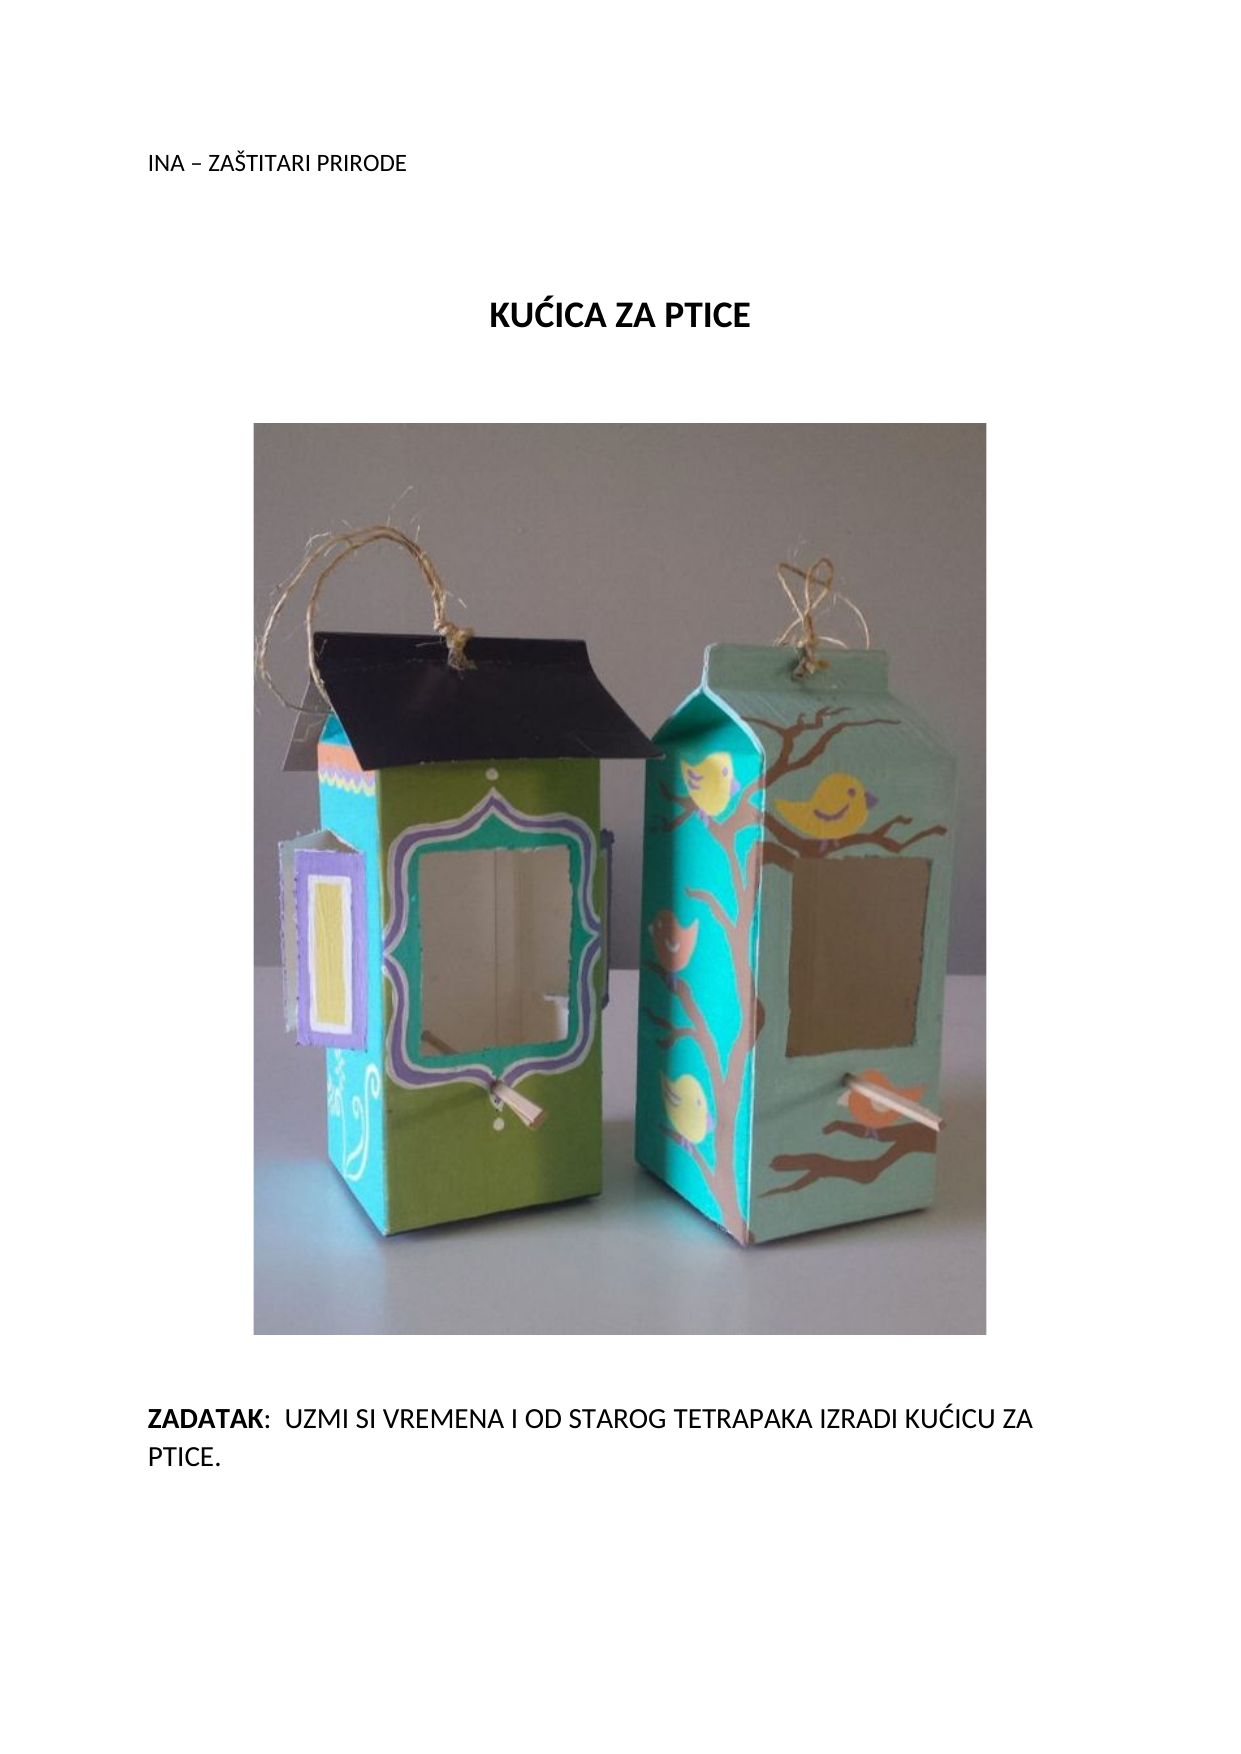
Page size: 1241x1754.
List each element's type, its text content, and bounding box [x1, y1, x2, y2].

picture [253, 423, 987, 1335]
text INA – ZAŠTITARI PRIRODE [148, 148, 1093, 178]
text ZADATAK: UZMI SI VREMENA I OD STAROG TETRAPAKA IZRADI KUĆICU ZA PTICE. [148, 1400, 1093, 1474]
text KUĆICA ZA PTICE [148, 291, 1093, 337]
